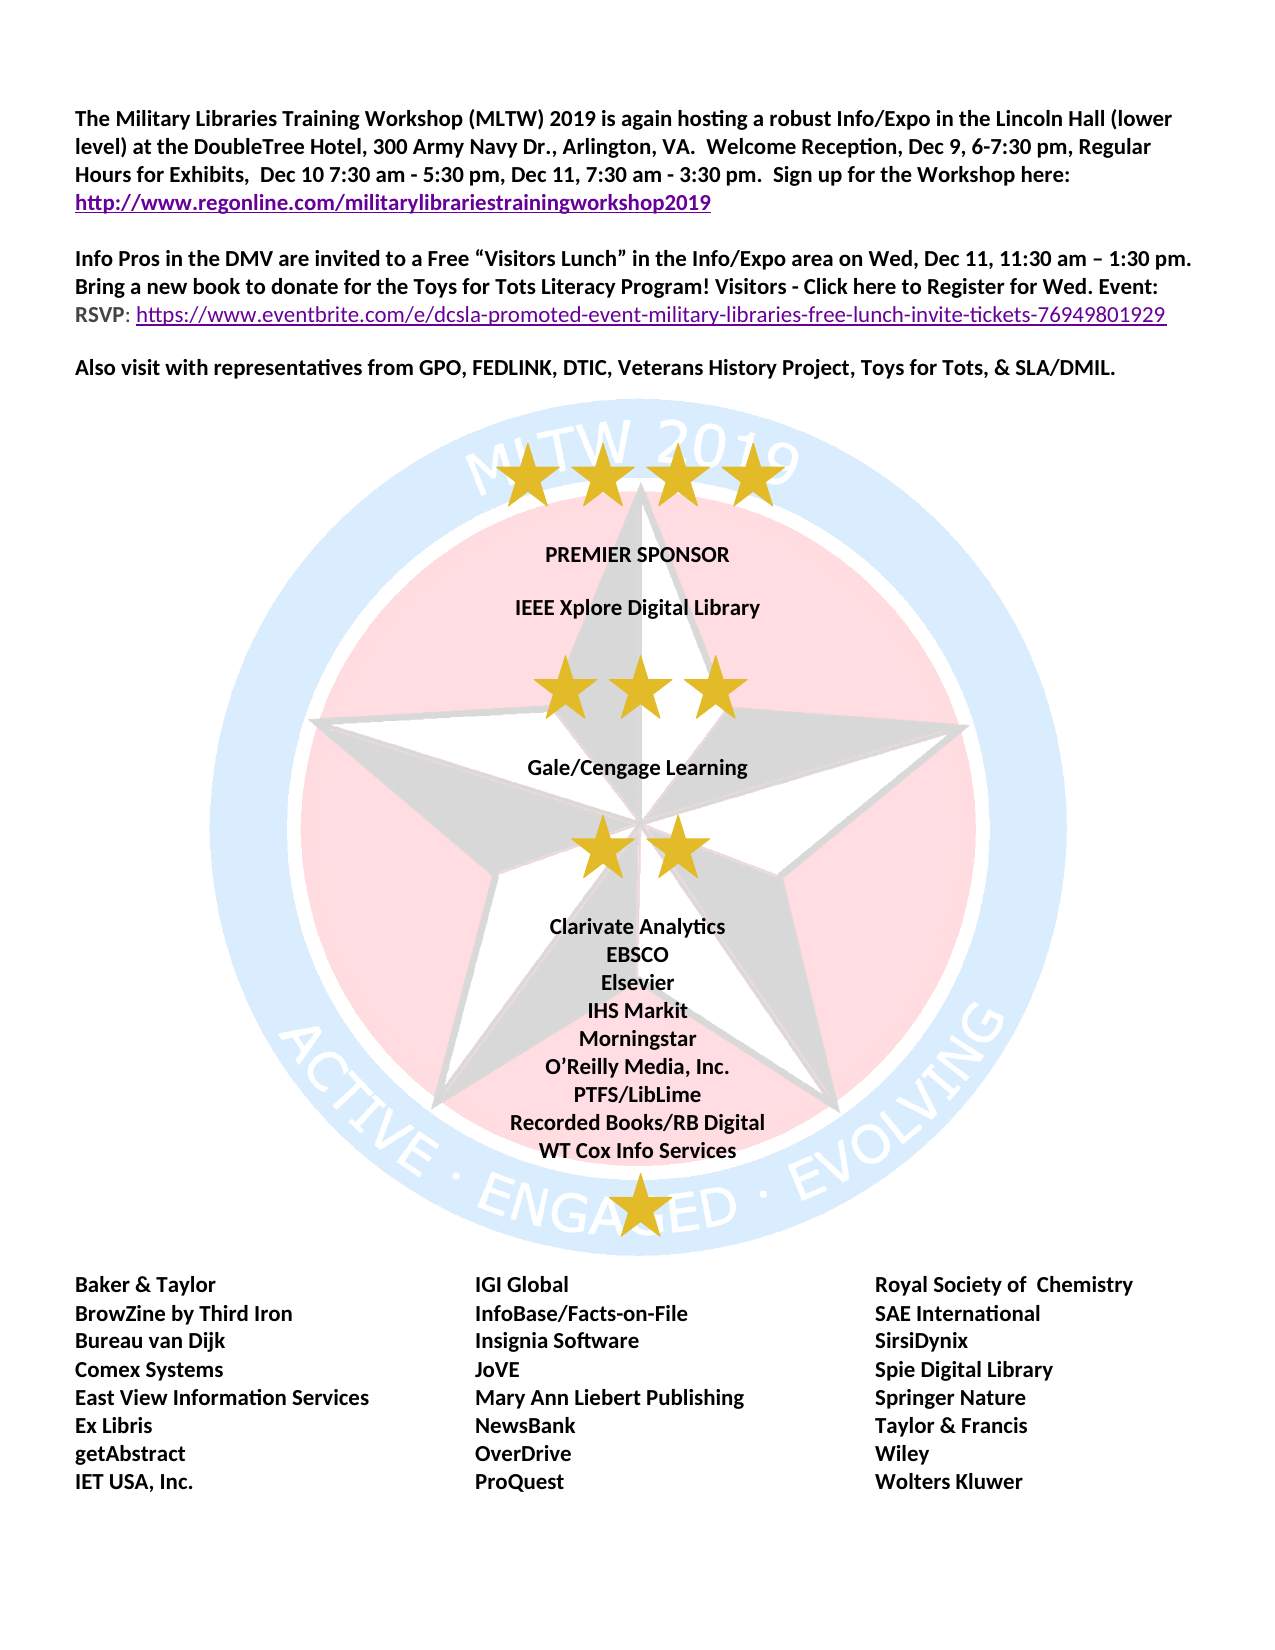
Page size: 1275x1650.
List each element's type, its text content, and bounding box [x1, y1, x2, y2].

text getAbstract [75, 1439, 400, 1467]
text Info Pros in the DMV are invited to a Free “Visitors Lunch” in the Info/Expo area on Wed, Dec 11, 11:30 am – 1:30 pm. Bring a new book to donate for the Toys for Tots Literacy Program! Visitors - Click here to Register for Wed. Event: [75, 244, 1200, 300]
text Morningstar [75, 1024, 1200, 1052]
text PTFS/LibLime [75, 1080, 1200, 1108]
text Mary Ann Liebert Publishing [475, 1383, 800, 1411]
text O’Reilly Media, Inc. [75, 1052, 1200, 1080]
text Springer Nature [875, 1383, 1200, 1411]
text Elsevier [75, 968, 1200, 996]
text Clarivate Analytics [75, 912, 1200, 940]
text East View Information Services [75, 1383, 400, 1411]
text Also visit with representatives from GPO, FEDLINK, DTIC, Veterans History Project, Toys for Tots, & SLA/DMIL. [75, 353, 1200, 381]
text InfoBase/Facts-on-File [475, 1299, 800, 1327]
text WT Cox Info Services [75, 1136, 1200, 1164]
text Spie Digital Library [875, 1355, 1200, 1383]
text BrowZine by Third Iron [75, 1299, 400, 1327]
text Comex Systems [75, 1355, 400, 1383]
text IET USA, Inc. [75, 1467, 400, 1495]
text ProQuest [475, 1467, 800, 1495]
text IGI Global [475, 1271, 800, 1299]
text Gale/Cengage Learning [75, 753, 1200, 781]
text RSVP: https://www.eventbrite.com/e/dcsla-promoted-event-military-libraries-free-lunch-invite-tickets-76949801929 [75, 300, 1200, 328]
text PREMIER SPONSOR [75, 540, 1200, 568]
text EBSCO [75, 940, 1200, 968]
text NewsBank [475, 1411, 800, 1439]
text Taylor & Francis [875, 1411, 1200, 1439]
text IEEE Xplore Digital Library [75, 593, 1200, 621]
text http://www.regonline.com/militarylibrariestrainingworkshop2019 [75, 188, 1200, 216]
text Baker & Taylor [75, 1271, 400, 1299]
text Wiley [875, 1439, 1200, 1467]
text Bureau van Dijk [75, 1327, 400, 1355]
text Royal Society of Chemistry [875, 1271, 1200, 1299]
text IHS Markit [75, 996, 1200, 1024]
text Wolters Kluwer [875, 1467, 1200, 1495]
text JoVE [475, 1355, 800, 1383]
text Recorded Books/RB Digital [75, 1108, 1200, 1136]
text SAE International [875, 1299, 1200, 1327]
text SirsiDynix [875, 1327, 1200, 1355]
text Ex Libris [75, 1411, 400, 1439]
text OverDrive [475, 1439, 800, 1467]
text The Military Libraries Training Workshop (MLTW) 2019 is again hosting a robust Info/Expo in the Lincoln Hall (lower level) at the DoubleTree Hotel, 300 Army Navy Dr., Arlington, VA. Welcome Reception, Dec 9, 6-7:30 pm, Regular Hours for Exhibits, Dec 10 7:30 am - 5:30 pm, Dec 11, 7:30 am - 3:30 pm. Sign up for the Workshop here: [75, 104, 1200, 188]
text Insignia Software [475, 1327, 800, 1355]
